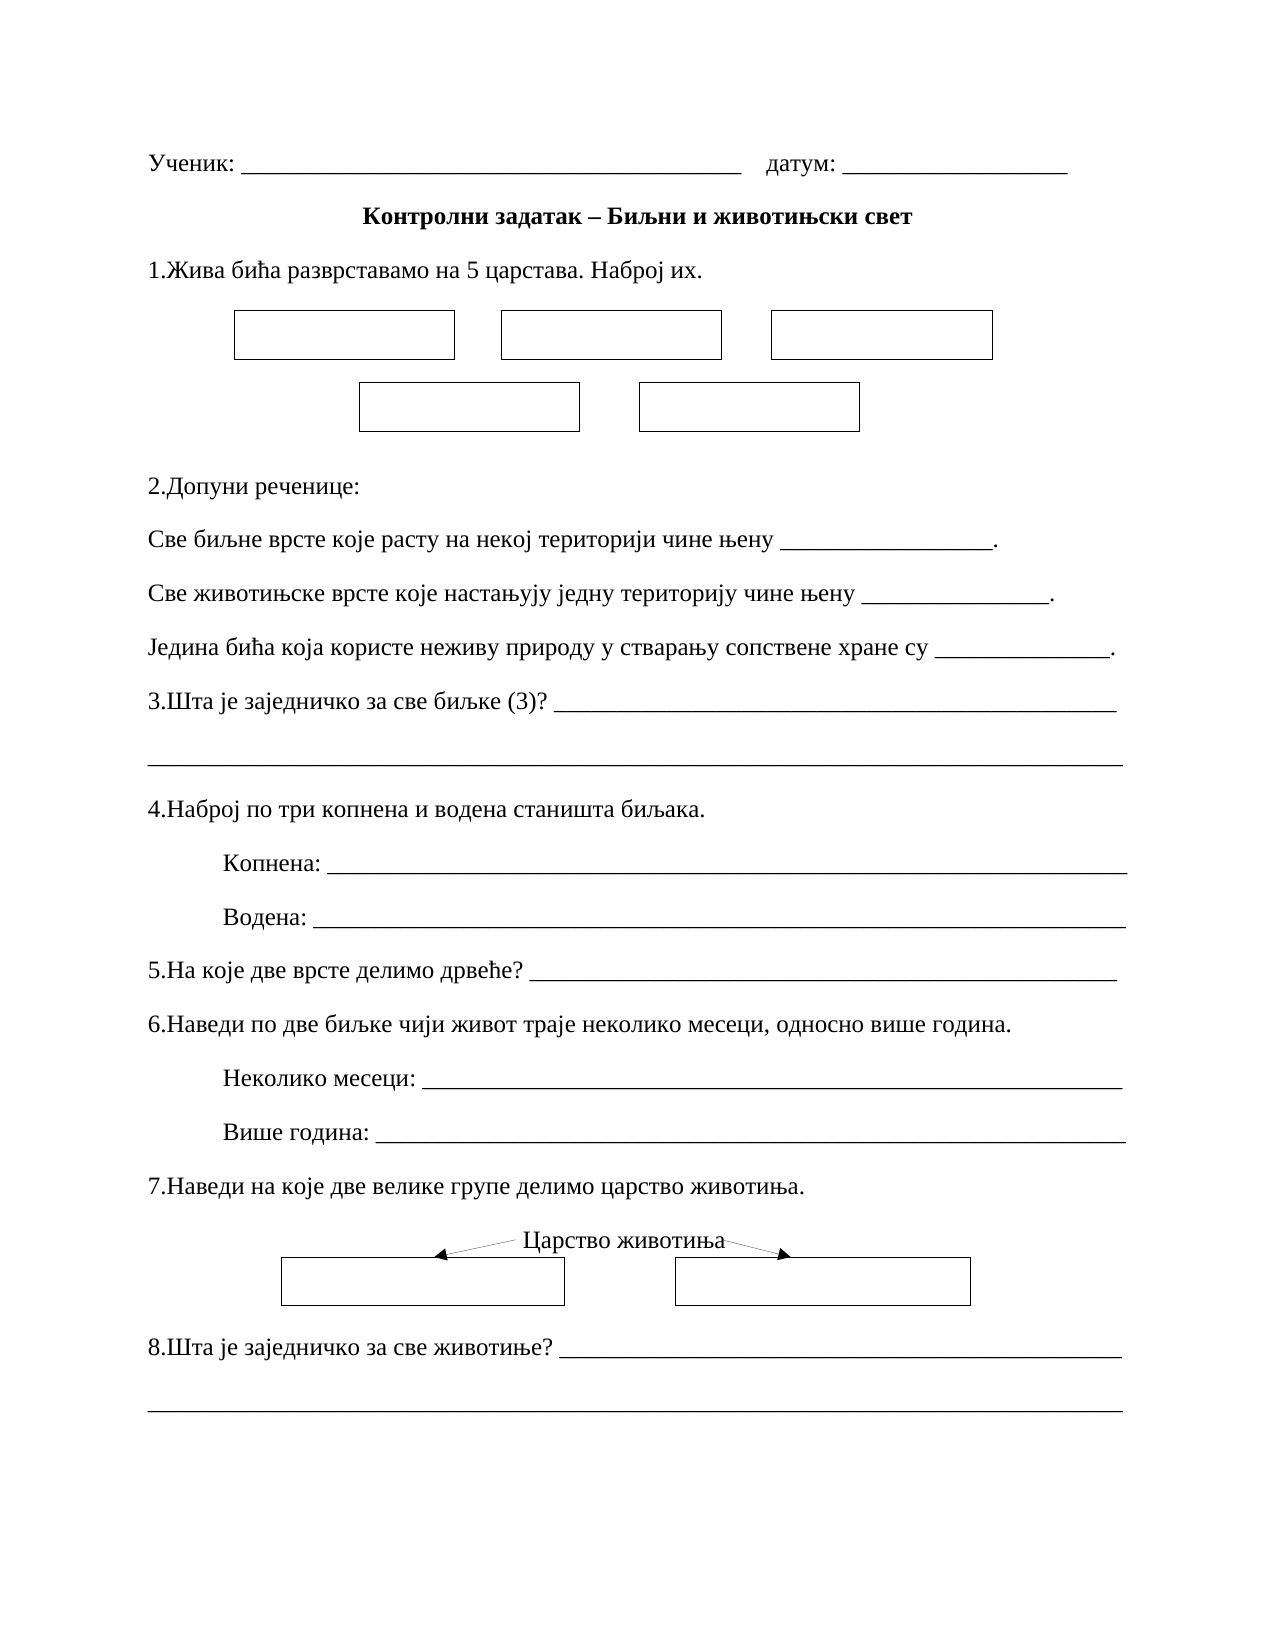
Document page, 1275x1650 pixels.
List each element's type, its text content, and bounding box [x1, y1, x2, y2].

text 4.Наброј по три копнена и водена станишта биљака. [148, 794, 1127, 823]
text 6.Наведи по две биљке чији живот траје неколико месеци, односно више година. [148, 1009, 1127, 1038]
text Ученик: ________________________________________ датум: __________________ [148, 148, 1127, 176]
text 8.Шта је заједничко за све животиње? _____________________________________________ [148, 1332, 1127, 1361]
text Све биљне врсте које расту на некој територији чине њену _________________. [148, 524, 1127, 553]
text Неколико месеци: ________________________________________________________ [148, 1063, 1127, 1092]
text Царство животиња [148, 1225, 1127, 1253]
text Копнена: ________________________________________________________________ [148, 848, 1127, 876]
text Контролни задатак – Биљни и животињски свет [148, 201, 1127, 230]
text Водена: _________________________________________________________________ [148, 902, 1127, 930]
text Све животињске врсте које настањују једну територију чине њену _______________. [148, 578, 1127, 607]
text 7.Наведи на које две велике групе делимо царство животиња. [148, 1171, 1127, 1199]
text Више година: ____________________________________________________________ [148, 1117, 1127, 1146]
text 1.Жива бића разврставамо на 5 царстава. Наброј их. [148, 255, 1127, 284]
text 5.На које две врсте делимо дрвеће? _______________________________________________ [148, 955, 1127, 984]
text ______________________________________________________________________________ [148, 740, 1127, 769]
text ______________________________________________________________________________ [148, 1386, 1127, 1415]
text 2.Допуни реченице: [148, 471, 1127, 499]
text Једина бића која користе неживу природу у стварању сопствене хране су ______________. [148, 632, 1127, 661]
text 3.Шта је заједничко за све биљке (3)? _____________________________________________ [148, 686, 1127, 715]
